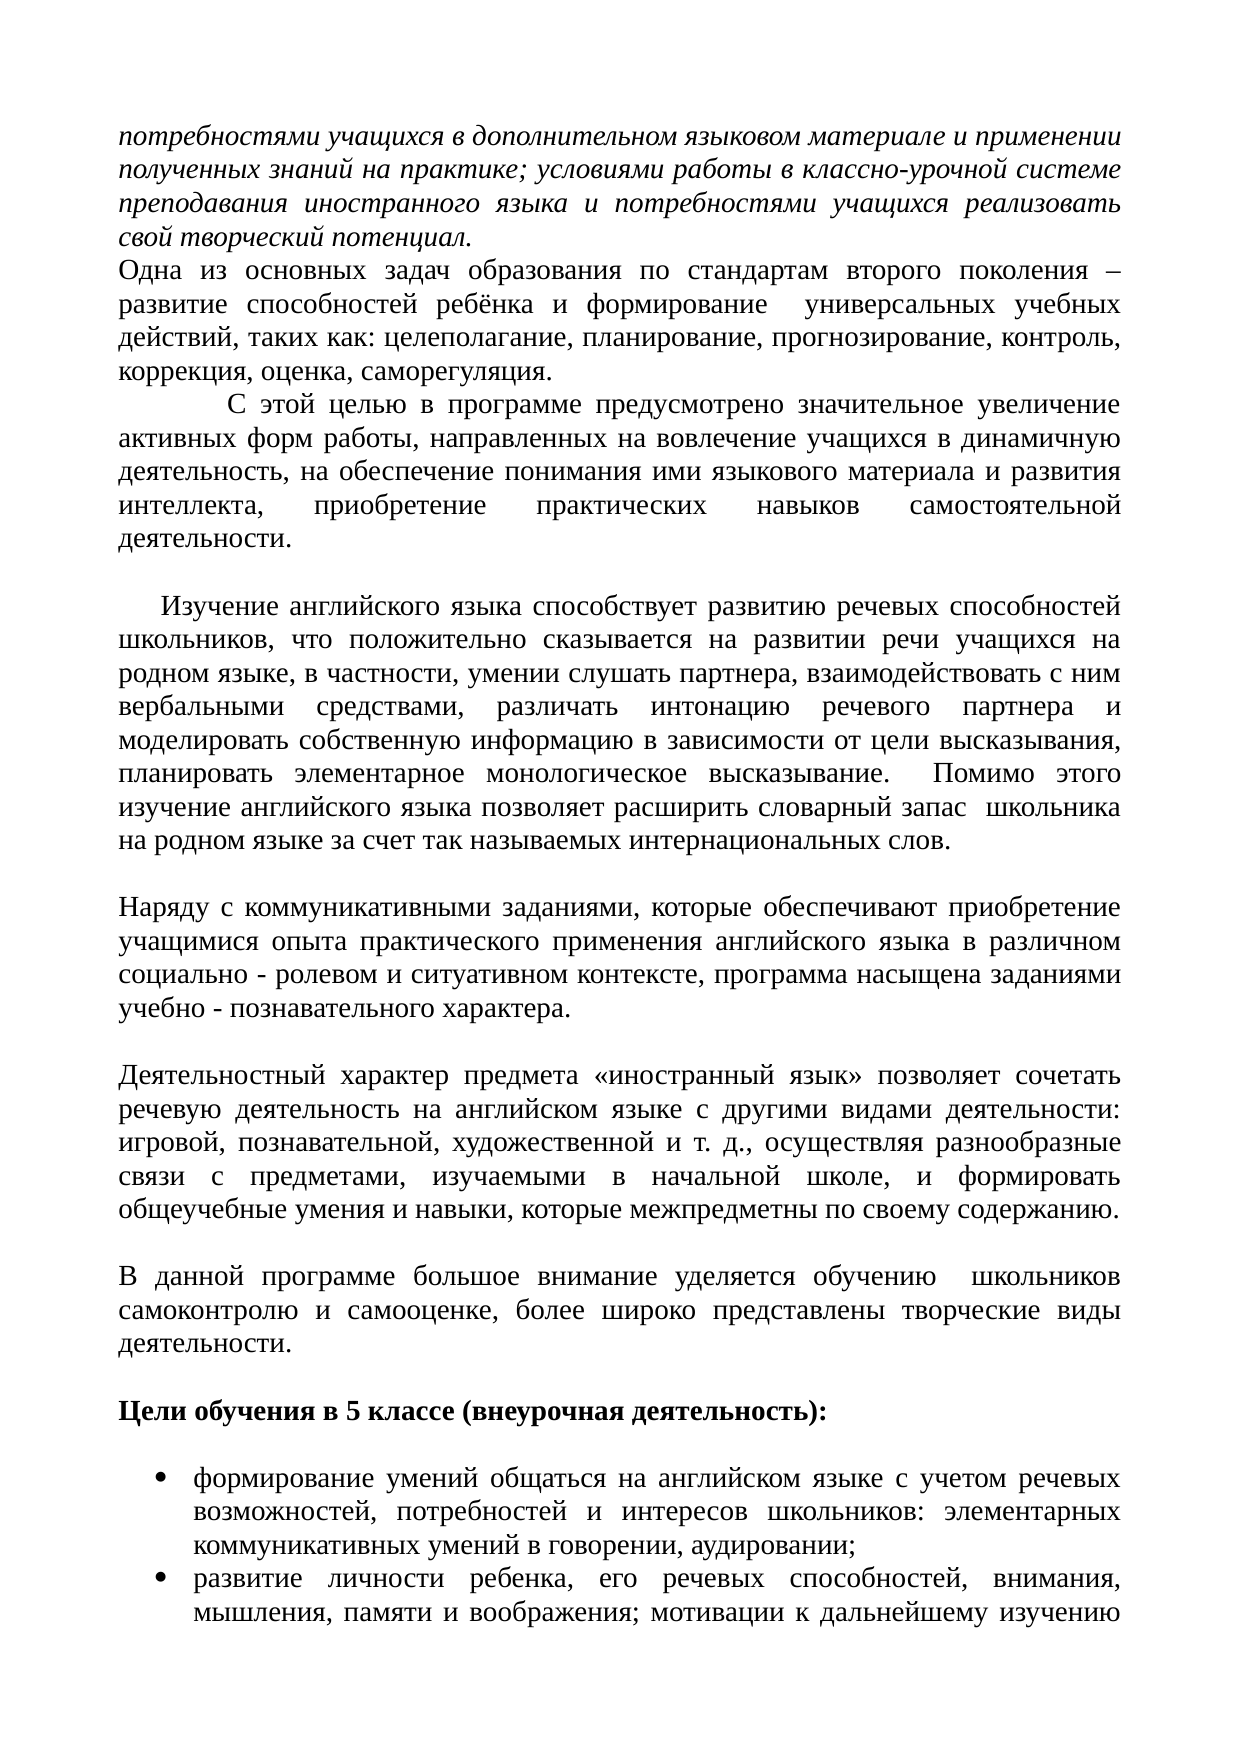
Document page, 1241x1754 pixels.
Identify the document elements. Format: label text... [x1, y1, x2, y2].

text Наряду с коммуникативными заданиями, которые обеспечивают приобретение учащимися опыта практического применения английского языка в различном социально - ролевом и ситуативном контексте, программа насыщена заданиями учебно - познавательного характера. [118, 889, 1122, 1024]
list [156, 1561, 1122, 1628]
list формирование умений общаться на английском языке с учетом речевых возможностей, потребностей и интересов школьников: элементарных коммуникативных умений в говорении, аудировании; [156, 1460, 1122, 1561]
text С этой целью в программе предусмотрено значительное увеличение активных форм работы, направленных на вовлечение учащихся в динамичную деятельность, на обеспечение понимания ими языкового материала и развития интеллекта, приобретение практических навыков самостоятельной деятельности. [118, 386, 1122, 554]
text Изучение английского языка способствует развитию речевых способностей школьников, что положительно сказывается на развитии речи учащихся на родном языке, в частности, умении слушать партнера, взаимодействовать с ним вербальными средствами, различать интонацию речевого партнера и моделировать собственную информацию в зависимости от цели высказывания, планировать элементарное монологическое высказывание. Помимо этого изучение английского языка позволяет расширить словарный запас школьника на родном языке за счет так называемых интернациональных слов. [118, 588, 1122, 856]
text В данной программе большое внимание уделяется обучению школьников самоконтролю и самооценке, более широко представлены творческие виды деятельности. [118, 1258, 1122, 1359]
text Деятельностный характер предмета «иностранный язык» позволяет сочетать речевую деятельность на английском языке с другими видами деятельности: игровой, познавательной, художественной и т. д., осуществляя разнообразные связи с предметами, изучаемыми в начальной школе, и формировать общеучебные умения и навыки, которые межпредметны по своему содержанию. [118, 1057, 1122, 1225]
text Одна из основных задач образования по стандартам второго поколения – развитие способностей ребёнка и формирование универсальных учебных действий, таких как: целеполагание, планирование, прогнозирование, контроль, коррекция, оценка, саморегуляция. [118, 252, 1122, 386]
text Цели обучения в 5 классе (внеурочная деятельность): [118, 1393, 1122, 1426]
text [118, 118, 1122, 252]
